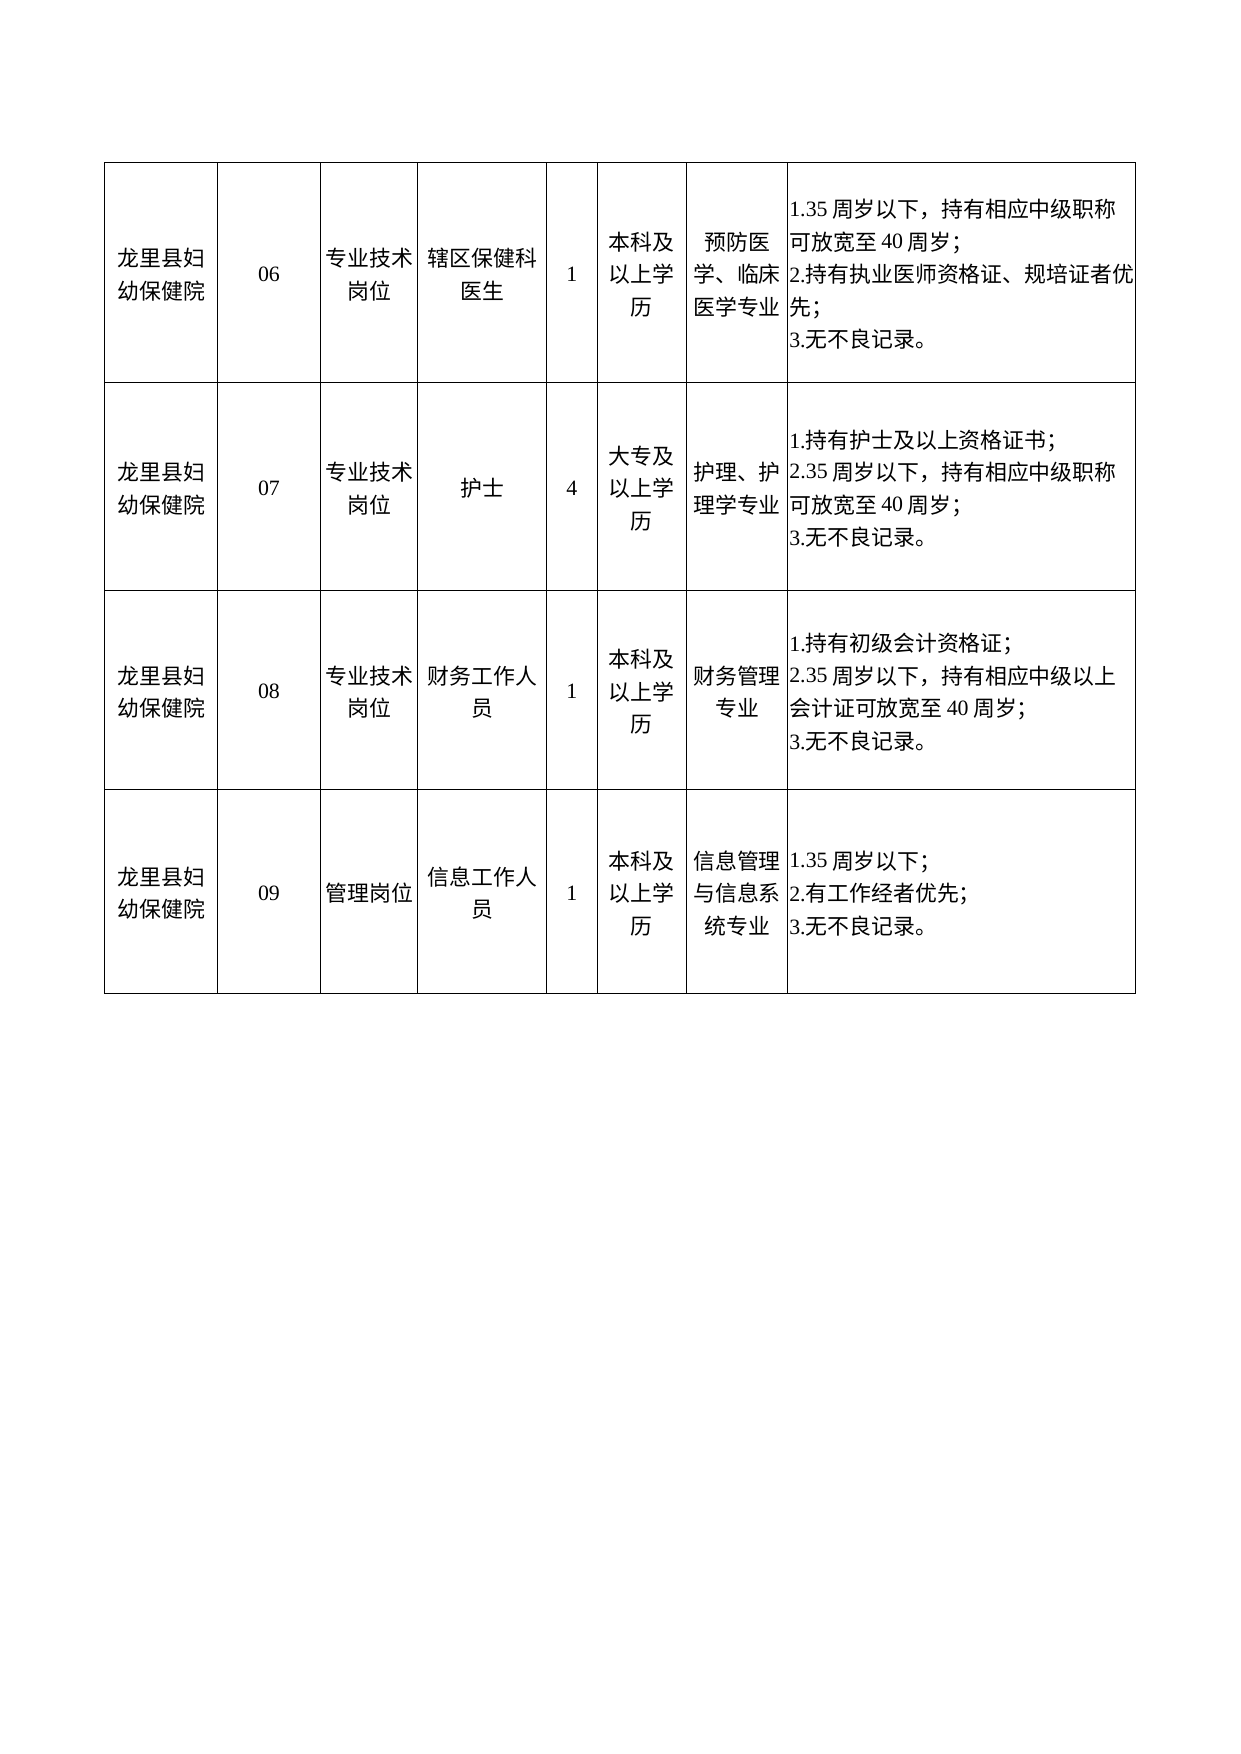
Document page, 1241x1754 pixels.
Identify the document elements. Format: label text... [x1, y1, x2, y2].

table_cell 财务工作人员 [418, 591, 546, 789]
table_cell 专业技术岗位 [321, 591, 417, 789]
table_cell 护士 [418, 383, 546, 590]
table_cell 龙里县妇幼保健院 [105, 163, 217, 382]
table_cell 1 [547, 591, 597, 789]
table_cell 专业技术岗位 [321, 383, 417, 590]
table_cell 1 [547, 790, 597, 992]
table_cell 本科及以上学历 [598, 790, 686, 992]
table_cell 专业技术岗位 [321, 163, 417, 382]
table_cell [788, 163, 1135, 382]
table_cell 大专及以上学历 [598, 383, 686, 590]
table_cell 护理、护理学专业 [687, 383, 787, 590]
table_cell 1.持有护士及以上资格证书； 2.35周岁以下，持有相应中级职称可放宽至40周岁； 3.无不良记录。 [788, 383, 1135, 590]
table_cell 辖区保健科医生 [418, 163, 546, 382]
table_cell 1.35周岁以下； 2.有工作经者优先； 3.无不良记录。 [788, 790, 1135, 992]
table_cell 4 [547, 383, 597, 590]
table_cell 本科及以上学历 [598, 163, 686, 382]
table_cell 信息管理与信息系统专业 [687, 790, 787, 992]
table_cell 09 [218, 790, 320, 992]
table_cell 本科及以上学历 [598, 591, 686, 789]
table_cell 龙里县妇幼保健院 [105, 383, 217, 590]
table_cell 龙里县妇幼保健院 [105, 591, 217, 789]
table_cell 龙里县妇幼保健院 [105, 790, 217, 992]
table_cell 1 [547, 163, 597, 382]
table_cell 财务管理专业 [687, 591, 787, 789]
table_cell 管理岗位 [321, 790, 417, 992]
table_cell 07 [218, 383, 320, 590]
table_cell 信息工作人员 [418, 790, 546, 992]
table_cell 预防医学、临床医学专业 [687, 163, 787, 382]
table_cell 06 [218, 163, 320, 382]
table_cell 08 [218, 591, 320, 789]
table_cell 1.持有初级会计资格证； 2.35周岁以下，持有相应中级以上会计证可放宽至40周岁； 3.无不良记录。 [788, 591, 1135, 789]
